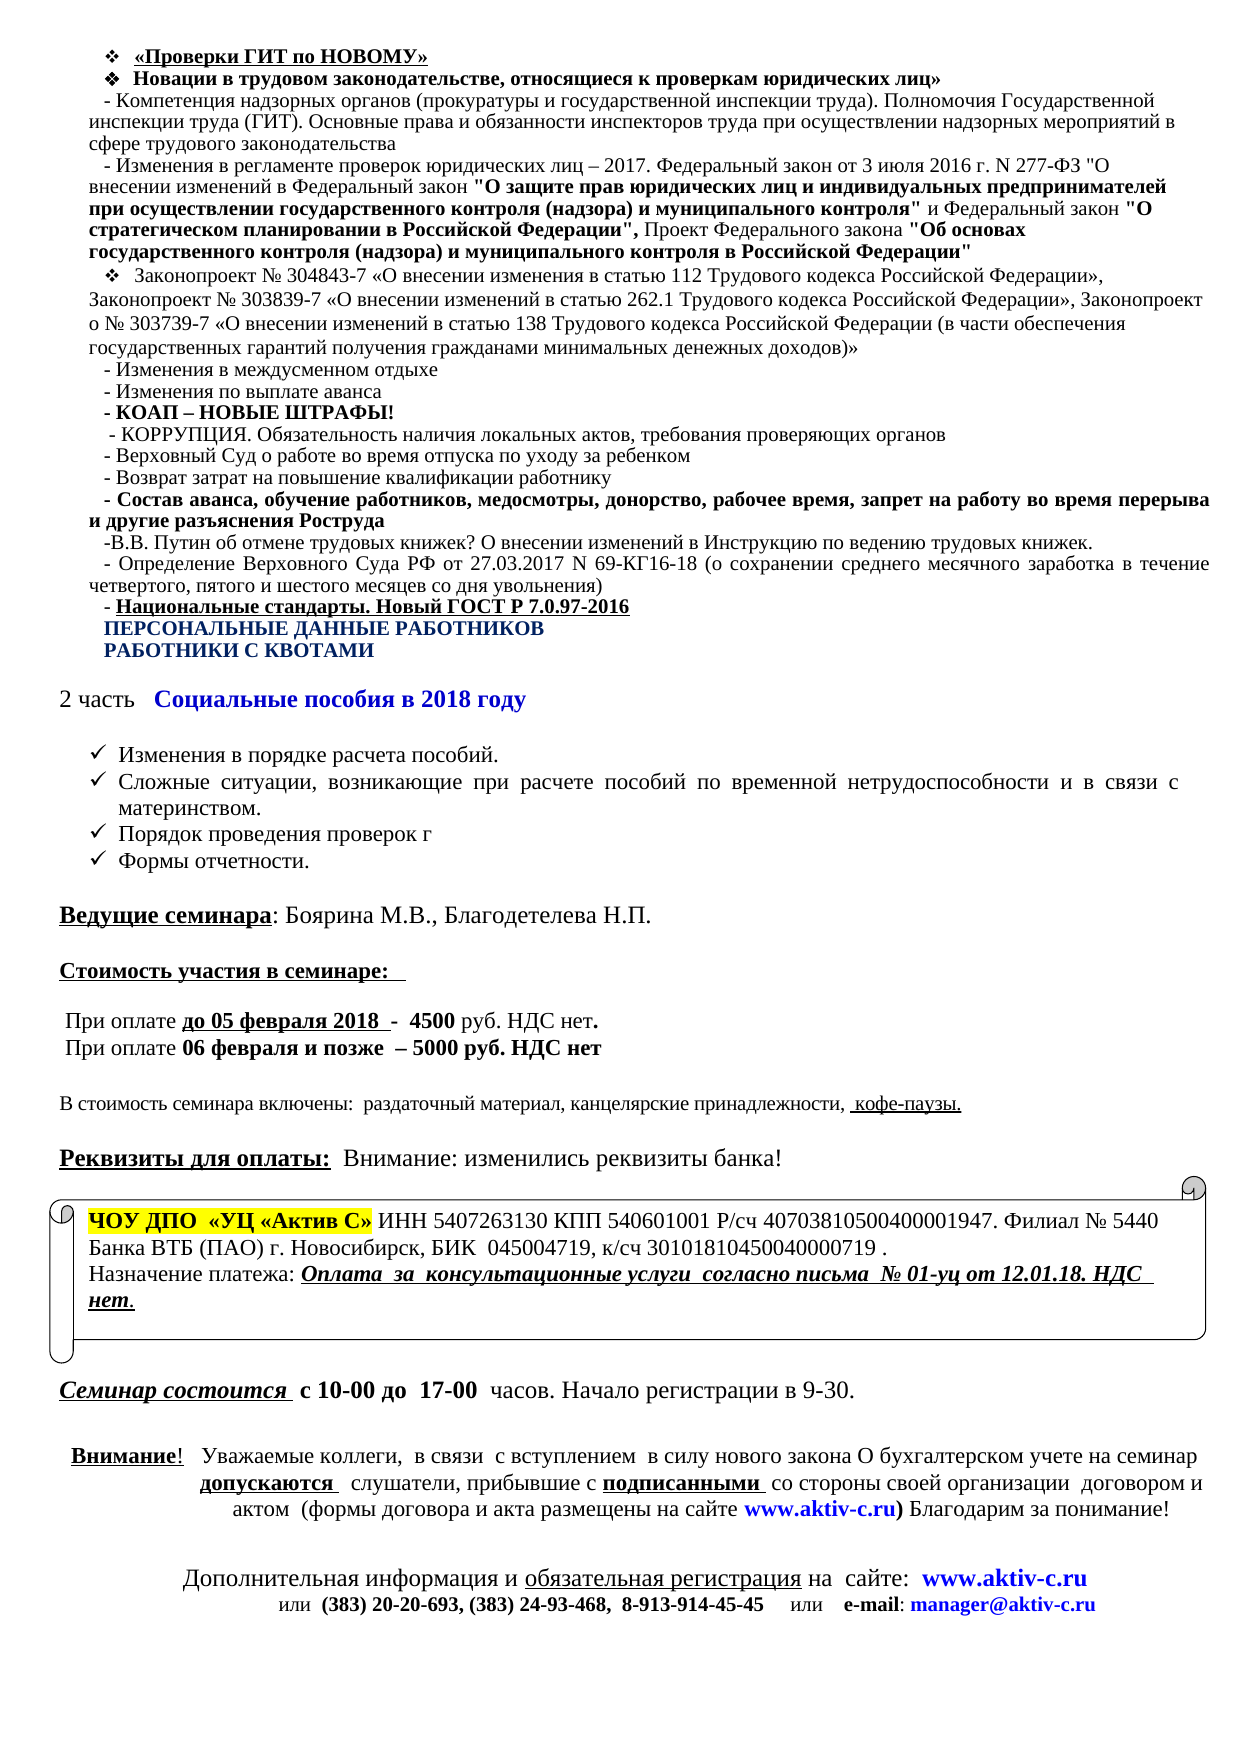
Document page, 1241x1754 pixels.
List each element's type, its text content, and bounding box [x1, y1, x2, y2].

list Изменения в порядке расчета пособий. [89, 741, 1181, 768]
list Порядок проведения проверок г [89, 821, 1181, 847]
text - КОАП – НОВЫЕ ШТРАФЫ! [89, 402, 1211, 424]
list «Проверки ГИТ по НОВОМУ» [89, 44, 1211, 68]
text При оплате 06 февраля и позже – 5000 руб. НДС нет [59, 1034, 1211, 1060]
text - КОРРУПЦИЯ. Обязательность наличия локальных актов, требования проверяющих органов [89, 424, 1211, 446]
text - Определение Верховного Суда РФ от 27.03.2017 N 69-КГ16-18 (о сохранении среднего месячного заработка в течение четвертого, пятого и шестого месяцев со дня увольнения) [89, 553, 1211, 597]
text - Верховный Суд о работе во время отпуска по уходу за ребенком [89, 446, 1211, 467]
text РАБОТНИКИ С КВОТАМИ [89, 640, 1182, 661]
text Ведущие семинара: Боярина М.В., Благодетелева Н.П. [59, 902, 1211, 928]
text -В.В. Путин об отмене трудовых книжек? О внесении изменений в Инструкцию по ведению трудовых книжек. [89, 532, 1211, 553]
text ПЕРСОНАЛЬНЫЕ ДАННЫЕ РАБОТНИКОВ [89, 618, 1211, 640]
text - Возврат затрат на повышение квалификации работнику [89, 467, 1211, 489]
text При оплате до 05 февраля 2018 - 4500 руб. НДС нет. [59, 1007, 1211, 1034]
text Внимание! Уважаемые коллеги, в связи с вступлением в силу нового закона О бухгалтерском учете на семинар допускаются слушатели, прибывшие с подписанными со стороны своей организации договором и актом (формы договора и акта размещены на сайте www.aktiv-c.ru) Благодарим за понимание! [59, 1442, 1211, 1521]
text - Компетенция надзорных органов (прокуратуры и государственной инспекции труда). Полномочия Государственной инспекции труда (ГИТ). Основные права и обязанности инспекторов труда при осуществлении надзорных мероприятий в сфере трудового законодательства [89, 90, 1182, 155]
text 2 часть Социальные пособия в 2018 году [59, 687, 1211, 713]
list Законопроект № 304843-7 «О внесении изменения в статью 112 Трудового кодекса Российской Федерации», Законопроект № 303839-7 «О внесении изменений в статью 262.1 Трудового кодекса Российской Федерации», Законопроект о № 303739-7 «О внесении изменений в статью 138 Трудового кодекса Российской Федерации (в части обеспечения государственных гарантий получения гражданами минимальных денежных доходов)» [89, 263, 1211, 359]
list Формы отчетности. [89, 847, 1181, 873]
text В стоимость семинара включены: раздаточный материал, канцелярские принадлежности, кофе-паузы. [59, 1090, 1211, 1114]
text Семинар состоится с 10-00 до 17-00 часов. Начало регистрации в 9-30. [59, 1375, 1211, 1403]
text или (383) 20-20-693, (383) 24-93-468, 8-913-914-45-45 или e-mail: manager@aktiv-c.ru [59, 1591, 1211, 1616]
text Дополнительная информация и обязательная регистрация на сайте: www.aktiv-c.ru [59, 1563, 1211, 1591]
list Новации в трудовом законодательстве, относящиеся к проверкам юридических лиц» [89, 68, 1182, 90]
list Сложные ситуации, возникающие при расчете пособий по временной нетрудоспособности и в связи с материнством. [89, 768, 1181, 821]
text - Изменения по выплате аванса [89, 381, 1211, 402]
text Стоимость участия в семинаре: [59, 957, 1211, 983]
text - Национальные стандарты. Новый ГОСТ Р 7.0.97-2016 [89, 597, 1211, 618]
text - Состав аванса, обучение работников, медосмотры, донорство, рабочее время, запрет на работу во время перерыва и другие разъяснения Роструда [89, 489, 1211, 532]
text - Изменения в регламенте проверок юридических лиц – 2017. Федеральный закон от 3 июля 2016 г. N 277-ФЗ "О внесении изменений в Федеральный закон "О защите прав юридических лиц и индивидуальных предпринимателей при осуществлении государственного контроля (надзора) и муниципального контроля" и Федеральный закон "О стратегическом планировании в Российской Федерации", Проект Федерального закона "Об основах государственного контроля (надзора) и муниципального контроля в Российской Федерации" [89, 155, 1182, 263]
text - Изменения в междусменном отдыхе [89, 359, 1211, 381]
text Реквизиты для оплаты: Внимание: изменились реквизиты банка! [59, 1143, 1211, 1172]
